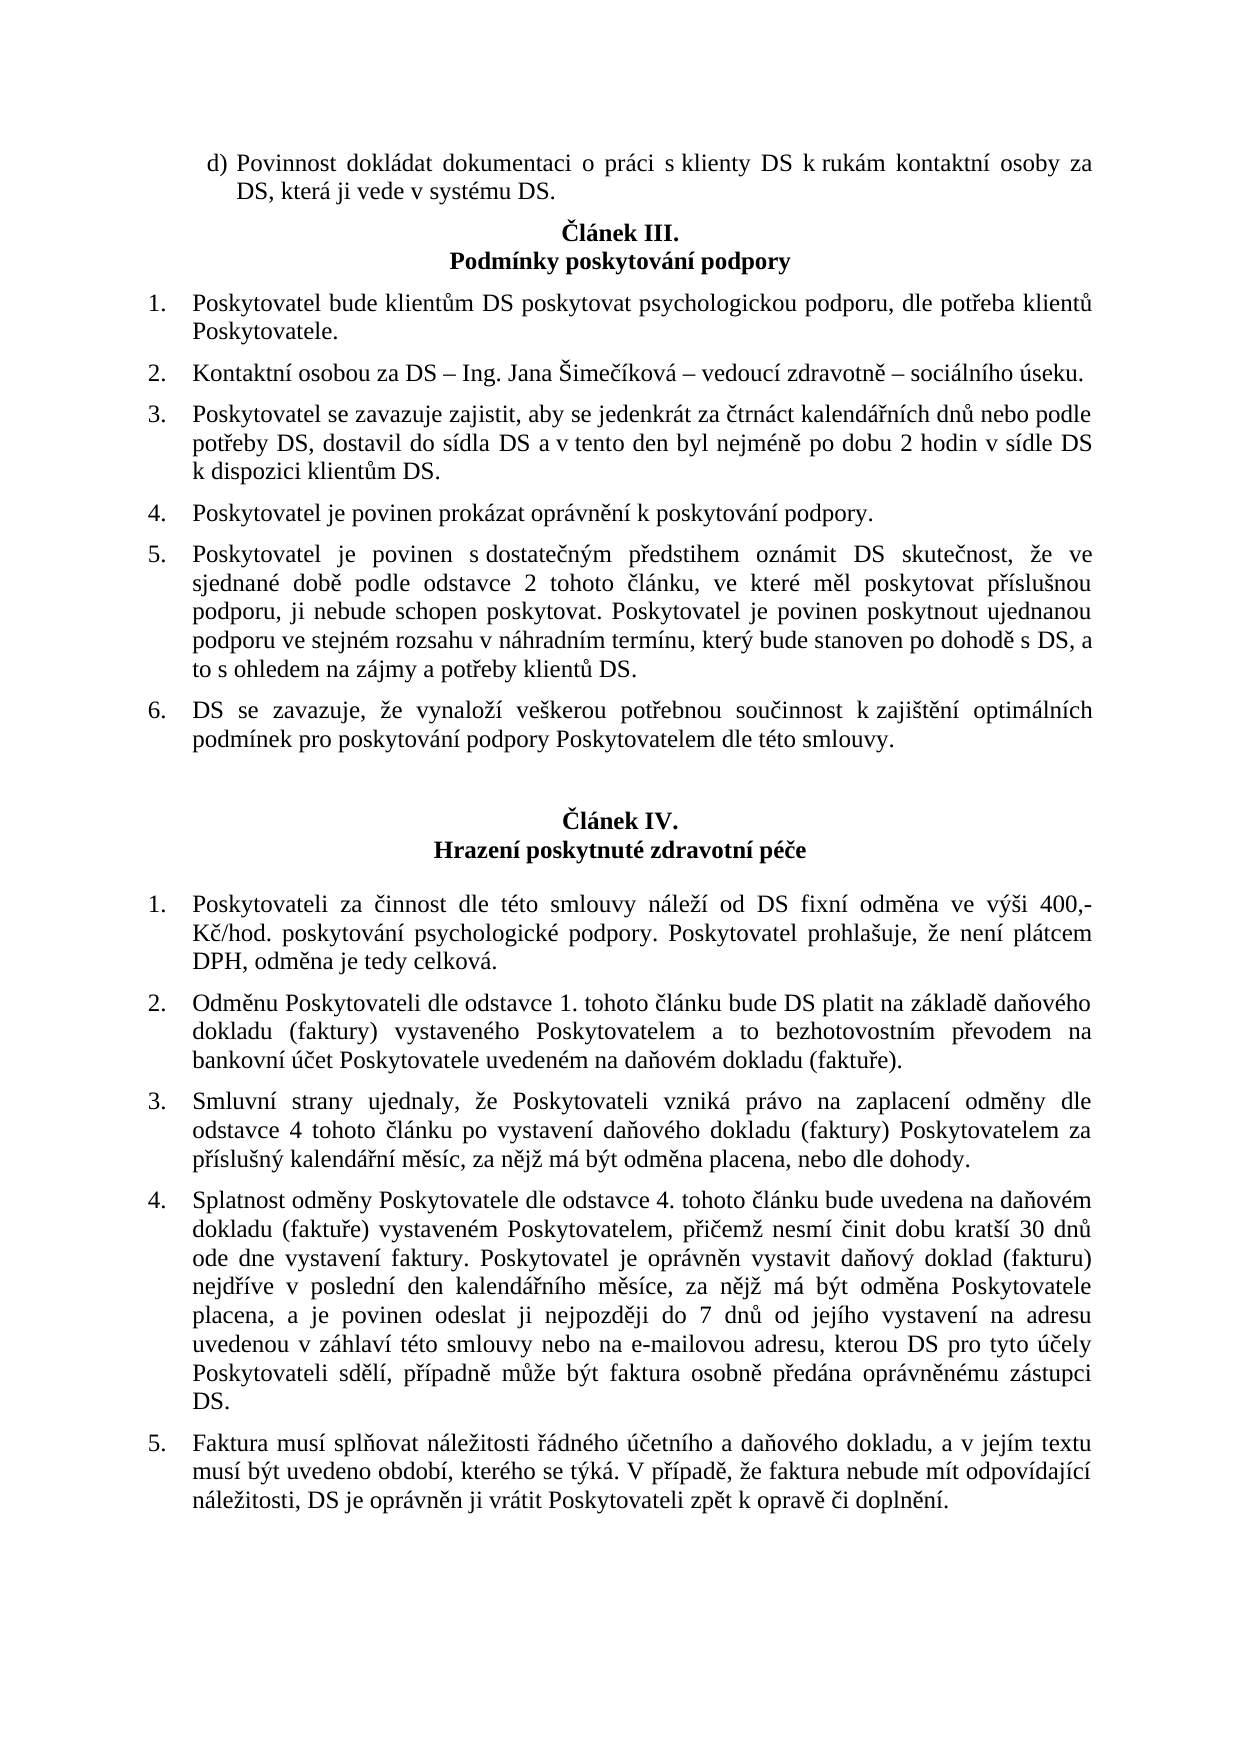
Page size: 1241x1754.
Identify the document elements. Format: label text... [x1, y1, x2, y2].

list Faktura musí splňovat náležitosti řádného účetního a daňového dokladu, a v jejím textu musí být uvedeno období, kterého se týká. V případě, že faktura nebude mít odpovídající náležitosti, DS je oprávněn ji vrátit Poskytovateli zpět k opravě či doplnění. [148, 1428, 1093, 1514]
list Povinnost dokládat dokumentaci o práci s klienty DS k rukám kontaktní osoby za DS, která ji vede v systému DS. [207, 148, 1093, 205]
list Poskytovatel bude klientům DS poskytovat psychologickou podporu, dle potřeba klientů Poskytovatele. [148, 288, 1093, 345]
list Poskytovatel se zavazuje zajistit, aby se jedenkrát za čtrnáct kalendářních dnů nebo podle potřeby DS, dostavil do sídla DS a v tento den byl nejméně po dobu 2 hodin v sídle DS k dispozici klientům DS. [148, 399, 1093, 485]
list Poskytovatel je povinen s dostatečným předstihem oznámit DS skutečnost, že ve sjednané době podle odstavce 2 tohoto článku, ve které měl poskytovat příslušnou podporu, ji nebude schopen poskytovat. Poskytovatel je povinen poskytnout ujednanou podporu ve stejném rozsahu v náhradním termínu, který bude stanoven po dohodě s DS, a to s ohledem na zájmy a potřeby klientů DS. [148, 539, 1093, 683]
list DS se zavazuje, že vynaloží veškerou potřebnou součinnost k zajištění optimálních podmínek pro poskytování podpory Poskytovatelem dle této smlouvy. [148, 695, 1093, 753]
list Poskytovatel je povinen prokázat oprávnění k poskytování podpory. [148, 498, 1093, 526]
list Poskytovateli za činnost dle této smlouvy náleží od DS fixní odměna ve výši 400,- Kč/hod. poskytování psychologické podpory. Poskytovatel prohlašuje, že není plátcem DPH, odměna je tedy celková. [148, 889, 1093, 975]
list Splatnost odměny Poskytovatele dle odstavce 4. tohoto článku bude uvedena na daňovém dokladu (faktuře) vystaveném Poskytovatelem, přičemž nesmí činit dobu kratší 30 dnů ode dne vystavení faktury. Poskytovatel je oprávněn vystavit daňový doklad (fakturu) nejdříve v poslední den kalendářního měsíce, za nějž má být odměna Poskytovatele placena, a je povinen odeslat ji nejpozději do 7 dnů od jejího vystavení na adresu uvedenou v záhlaví této smlouvy nebo na e-mailovou adresu, kterou DS pro tyto účely Poskytovateli sdělí, případně může být faktura osobně předána oprávněnému zástupci DS. [148, 1185, 1093, 1415]
text Článek IV. Hrazení poskytnuté zdravotní péče [148, 806, 1093, 864]
text Článek III. Podmínky poskytování podpory [148, 218, 1093, 275]
list Kontaktní osobou za DS – Ing. Jana Šimečíková – vedoucí zdravotně – sociálního úseku. [148, 358, 1093, 386]
list Smluvní strany ujednaly, že Poskytovateli vzniká právo na zaplacení odměny dle odstavce 4 tohoto článku po vystavení daňového dokladu (faktury) Poskytovatelem za příslušný kalendářní měsíc, za nějž má být odměna placena, nebo dle dohody. [148, 1086, 1093, 1173]
list Odměnu Poskytovateli dle odstavce 1. tohoto článku bude DS platit na základě daňového dokladu (faktury) vystaveného Poskytovatelem a to bezhotovostním převodem na bankovní účet Poskytovatele uvedeném na daňovém dokladu (faktuře). [148, 988, 1093, 1074]
